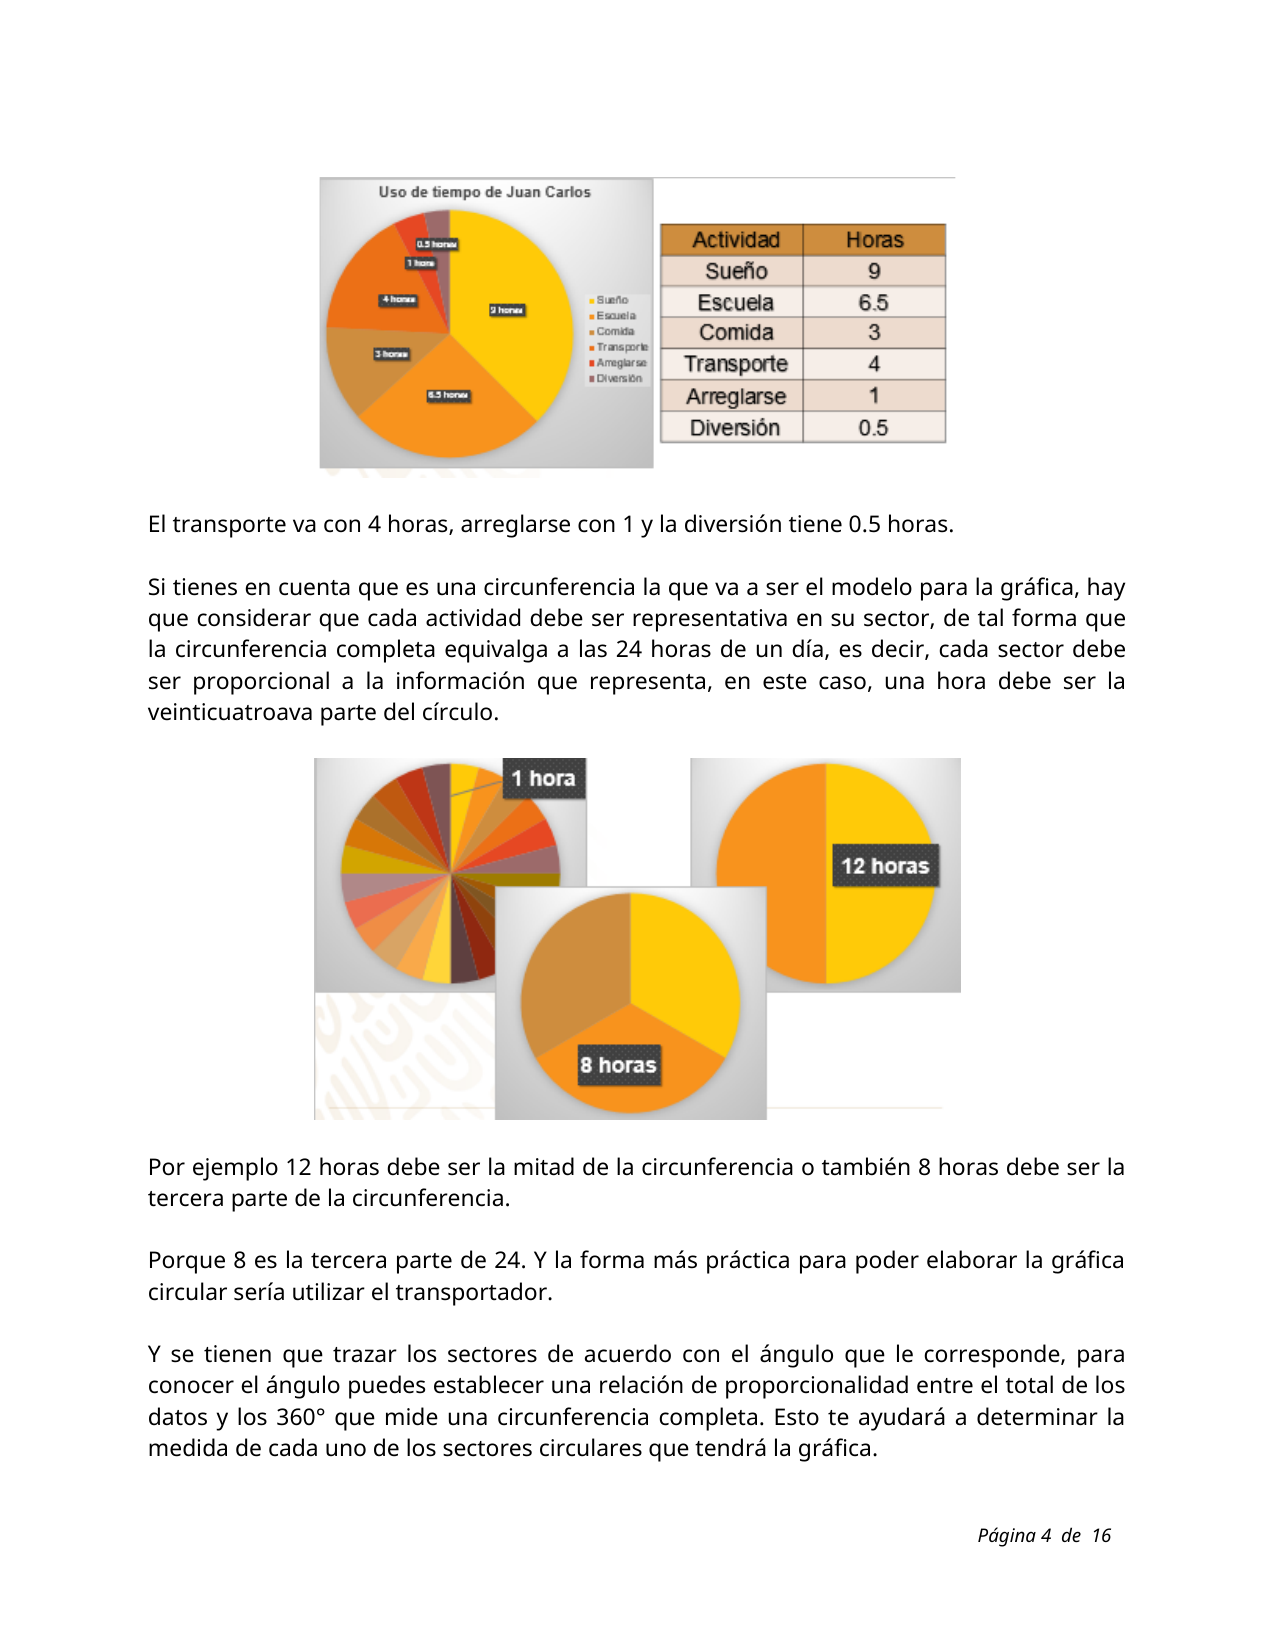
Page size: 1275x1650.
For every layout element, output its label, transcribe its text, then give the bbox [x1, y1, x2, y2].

picture [314, 758, 961, 1120]
text Si tienes en cuenta que es una circunferencia la que va a ser el modelo para la gráfica, hay que considerar que cada actividad debe ser representativa en su sector, de tal forma que la circunferencia completa equivalga a las 24 horas de un día, es decir, cada sector debe ser proporcional a la información que representa, en este caso, una hora debe ser la veinticuatroava parte del círculo. [148, 571, 1127, 727]
text Porque 8 es la tercera parte de 24. Y la forma más práctica para poder elaborar la gráfica circular sería utilizar el transportador. [148, 1244, 1127, 1307]
text El transporte va con 4 horas, arreglarse con 1 y la diversión tiene 0.5 horas. [148, 508, 1127, 540]
text Por ejemplo 12 horas debe ser la mitad de la circunferencia o también 8 horas debe ser la tercera parte de la circunferencia. [148, 1151, 1127, 1213]
picture [319, 177, 956, 478]
text Y se tienen que trazar los sectores de acuerdo con el ángulo que le corresponde, para conocer el ángulo puedes establecer una relación de proporcionalidad entre el total de los datos y los 360° que mide una circunferencia completa. Esto te ayudará a determinar la medida de cada uno de los sectores circulares que tendrá la gráfica. [148, 1338, 1127, 1463]
